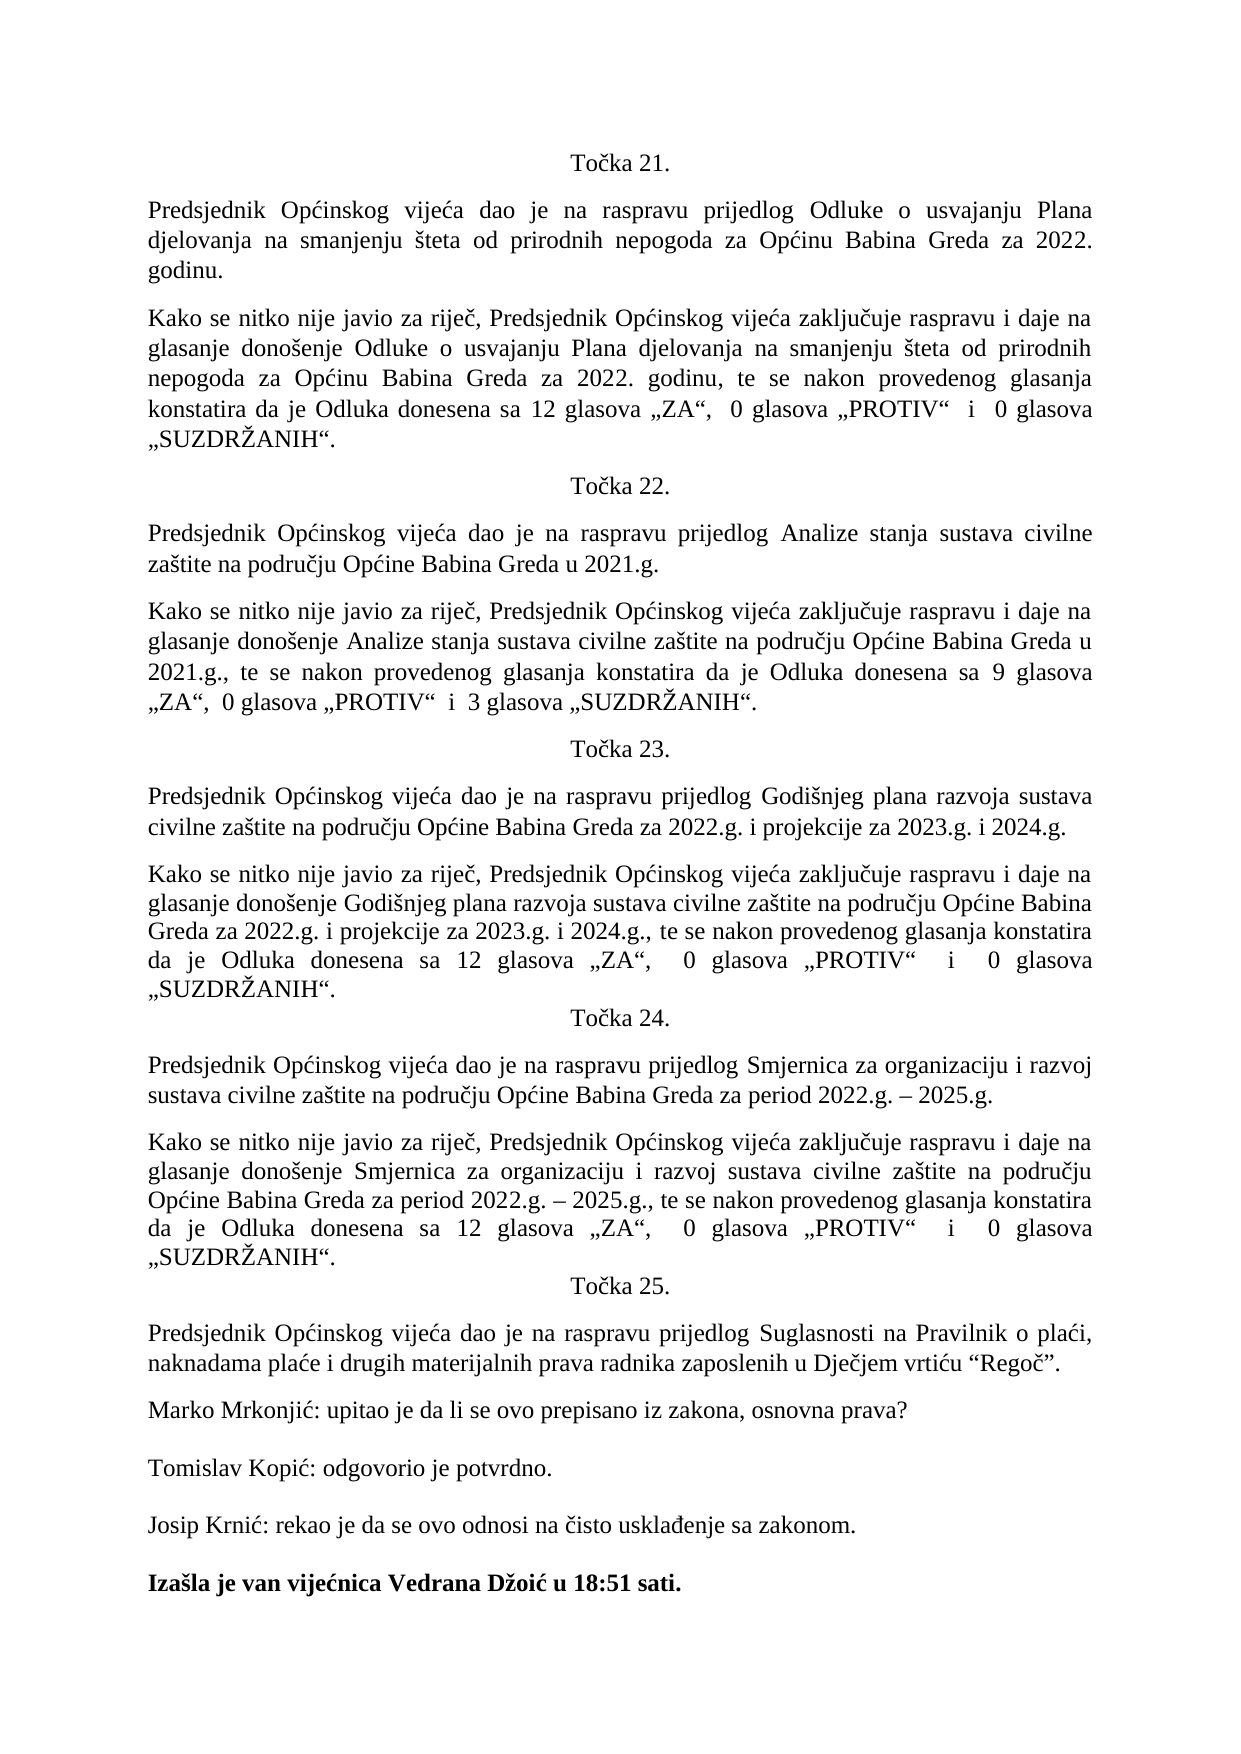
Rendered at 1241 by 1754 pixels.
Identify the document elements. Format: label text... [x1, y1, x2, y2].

text Točka 22. [148, 471, 1093, 500]
text Točka 24. [148, 1003, 1093, 1031]
list Marko Mrkonjić: upitao je da li se ovo prepisano iz zakona, osnovna prava? [148, 1396, 1093, 1424]
text Predsjednik Općinskog vijeća dao je na raspravu prijedlog Suglasnosti na Pravilnik o plaći, naknadama plaće i drugih materijalnih prava radnika zaposlenih u Dječjem vrtiću “Regoč”. [148, 1318, 1093, 1377]
text Predsjednik Općinskog vijeća dao je na raspravu prijedlog Smjernica za organizaciju i razvoj sustava civilne zaštite na području Općine Babina Greda za period 2022.g. – 2025.g. [148, 1050, 1093, 1109]
text Predsjednik Općinskog vijeća dao je na raspravu prijedlog Odluke o usvajanju Plana djelovanja na smanjenju šteta od prirodnih nepogoda za Općinu Babina Greda za 2022. godinu. [148, 195, 1093, 284]
text Predsjednik Općinskog vijeća dao je na raspravu prijedlog Godišnjeg plana razvoja sustava civilne zaštite na području Općine Babina Greda za 2022.g. i projekcije za 2023.g. i 2024.g. [148, 781, 1093, 841]
list Izašla je van vijećnica Vedrana Džoić u 18:51 sati. [148, 1568, 1093, 1597]
list Kako se nitko nije javio za riječ, Predsjednik Općinskog vijeća zaključuje raspravu i daje na glasanje donošenje Godišnjeg plana razvoja sustava civilne zaštite na području Općine Babina Greda za 2022.g. i projekcije za 2023.g. i 2024.g., te se nakon provedenog glasanja konstatira da je Odluka donesena sa 12 glasova „ZA“, 0 glasova „PROTIV“ i 0 glasova „SUZDRŽANIH“. [148, 859, 1093, 1003]
list Kako se nitko nije javio za riječ, Predsjednik Općinskog vijeća zaključuje raspravu i daje na glasanje donošenje Smjernica za organizaciju i razvoj sustava civilne zaštite na području Općine Babina Greda za period 2022.g. – 2025.g., te se nakon provedenog glasanja konstatira da je Odluka donesena sa 12 glasova „ZA“, 0 glasova „PROTIV“ i 0 glasova „SUZDRŽANIH“. [148, 1127, 1093, 1271]
text Kako se nitko nije javio za riječ, Predsjednik Općinskog vijeća zaključuje raspravu i daje na glasanje donošenje Odluke o usvajanju Plana djelovanja na smanjenju šteta od prirodnih nepogoda za Općinu Babina Greda za 2022. godinu, te se nakon provedenog glasanja konstatira da je Odluka donesena sa 12 glasova „ZA“, 0 glasova „PROTIV“ i 0 glasova „SUZDRŽANIH“. [148, 303, 1093, 453]
text Točka 25. [148, 1271, 1093, 1300]
text Predsjednik Općinskog vijeća dao je na raspravu prijedlog Analize stanja sustava civilne zaštite na području Općine Babina Greda u 2021.g. [148, 518, 1093, 578]
text Točka 21. [148, 148, 1093, 176]
text Točka 23. [148, 734, 1093, 763]
text Kako se nitko nije javio za riječ, Predsjednik Općinskog vijeća zaključuje raspravu i daje na glasanje donošenje Analize stanja sustava civilne zaštite na području Općine Babina Greda u 2021.g., te se nakon provedenog glasanja konstatira da je Odluka donesena sa 9 glasova „ZA“, 0 glasova „PROTIV“ i 3 glasova „SUZDRŽANIH“. [148, 596, 1093, 716]
list Josip Krnić: rekao je da se ovo odnosi na čisto usklađenje sa zakonom. [148, 1511, 1093, 1539]
list Tomislav Kopić: odgovorio je potvrdno. [148, 1453, 1093, 1482]
